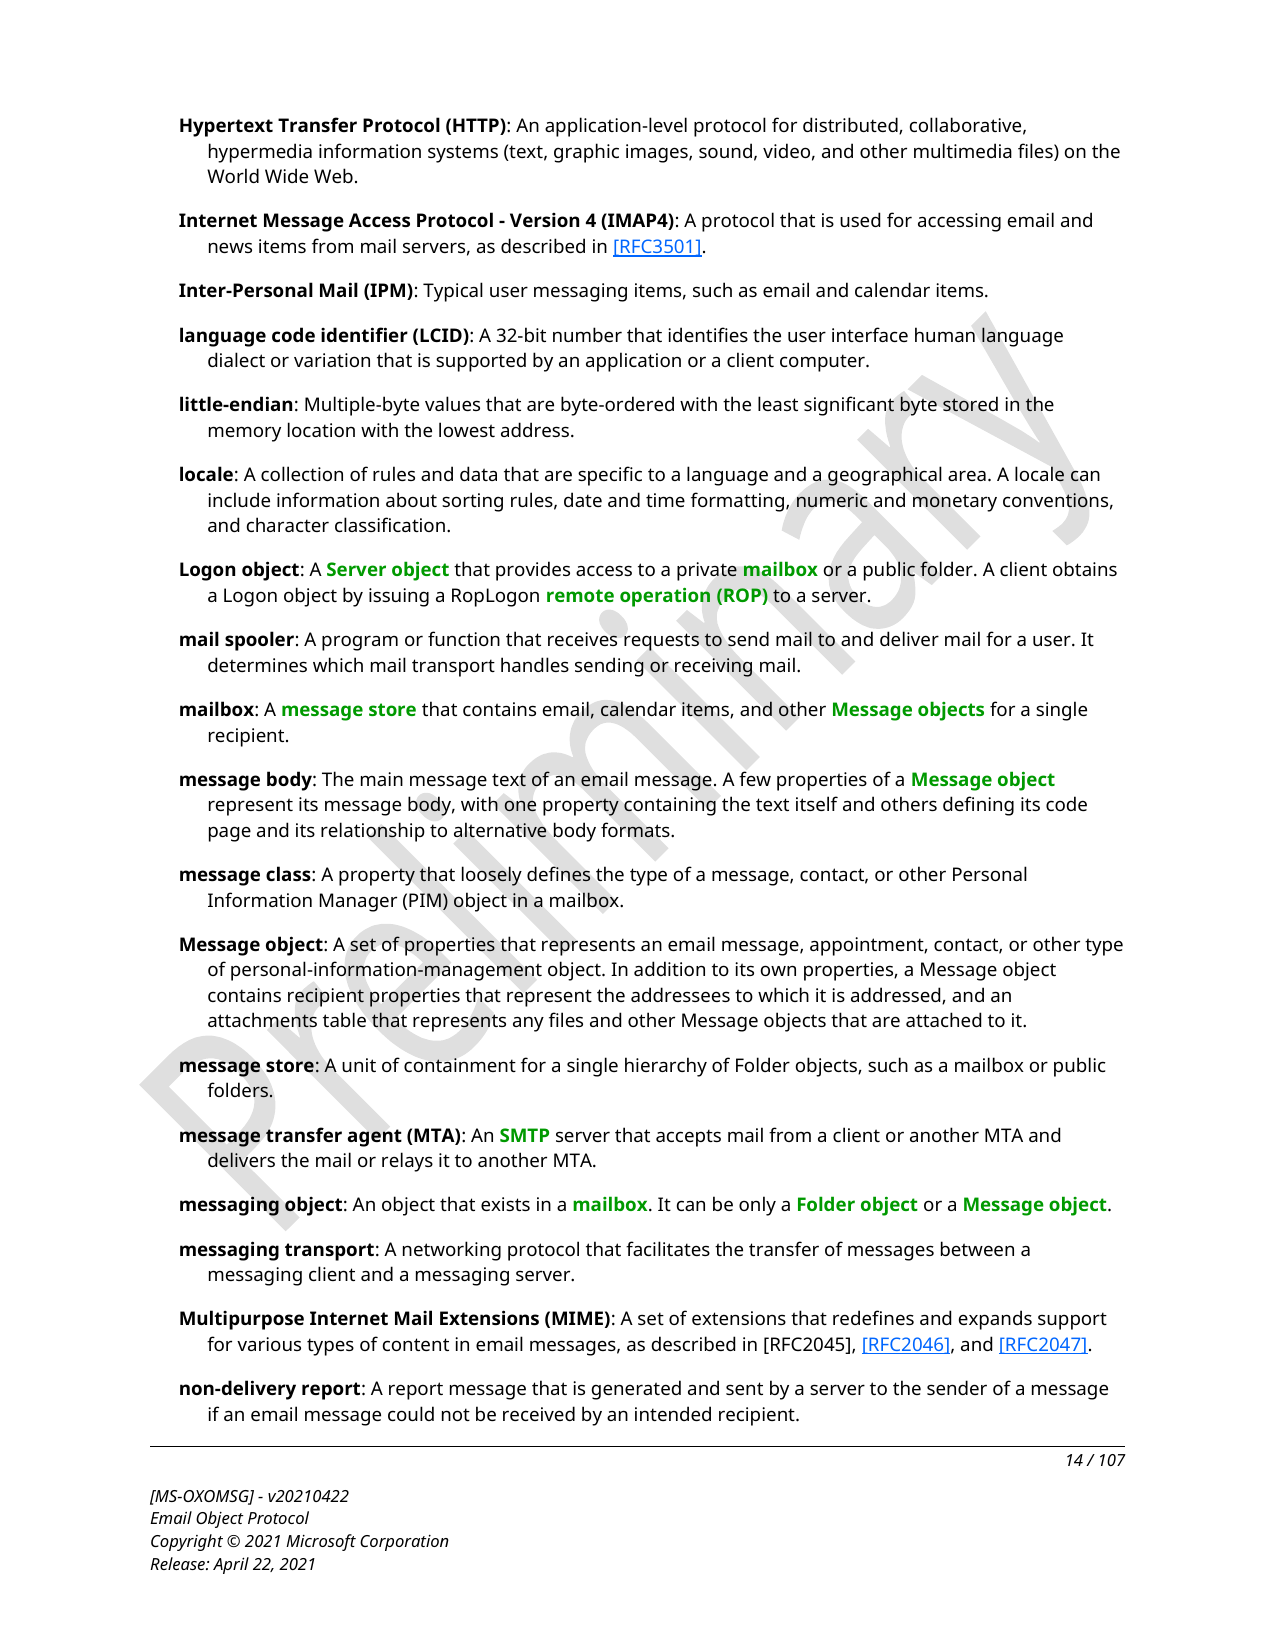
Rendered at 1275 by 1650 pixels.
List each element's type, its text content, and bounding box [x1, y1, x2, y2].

text mailbox: A message store that contains email, calendar items, and other Message objects for a single recipient. [178, 696, 1125, 747]
text locale: A collection of rules and data that are specific to a language and a geographical area. A locale can include information about sorting rules, date and time formatting, numeric and monetary conventions, and character classification. [178, 461, 1125, 538]
text non-delivery report: A report message that is generated and sent by a server to the sender of a message if an email message could not be received by an intended recipient. [178, 1376, 1125, 1427]
text Hypertext Transfer Protocol (HTTP): An application-level protocol for distributed, collaborative, hypermedia information systems (text, graphic images, sound, video, and other multimedia files) on the World Wide Web. [178, 112, 1125, 189]
text messaging transport: A networking protocol that facilitates the transfer of messages between a messaging client and a messaging server. [178, 1236, 1125, 1287]
text Inter-Personal Mail (IPM): Typical user messaging items, such as email and calendar items. [178, 278, 1125, 303]
text Logon object: A Server object that provides access to a private mailbox or a public folder. A client obtains a Logon object by issuing a RopLogon remote operation (ROP) to a server. [178, 557, 1125, 608]
text Multipurpose Internet Mail Extensions (MIME): A set of extensions that redefines and expands support for various types of content in email messages, as described in [RFC2045], [RFC2046], and [RFC2047]. [178, 1306, 1125, 1357]
text messaging object: An object that exists in a mailbox. It can be only a Folder object or a Message object. [178, 1192, 1125, 1217]
text Internet Message Access Protocol - Version 4 (IMAP4): A protocol that is used for accessing email and news items from mail servers, as described in [RFC3501]. [178, 208, 1125, 259]
text message class: A property that loosely defines the type of a message, contact, or other Personal Information Manager (PIM) object in a mailbox. [178, 861, 1125, 912]
text message body: The main message text of an email message. A few properties of a Message object represent its message body, with one property containing the text itself and others defining its code page and its relationship to alternative body formats. [178, 766, 1125, 843]
text message transfer agent (MTA): An SMTP server that accepts mail from a client or another MTA and delivers the mail or relays it to another MTA. [178, 1122, 1125, 1173]
text mail spooler: A program or function that receives requests to send mail to and deliver mail for a user. It determines which mail transport handles sending or receiving mail. [178, 627, 1125, 678]
text Message object: A set of properties that represents an email message, appointment, contact, or other type of personal-information-management object. In addition to its own properties, a Message object contains recipient properties that represent the addressees to which it is addressed, and an attachments table that represents any files and other Message objects that are attached to it. [178, 931, 1125, 1033]
text message store: A unit of containment for a single hierarchy of Folder objects, such as a mailbox or public folders. [178, 1052, 1125, 1103]
text language code identifier (LCID): A 32-bit number that identifies the user interface human language dialect or variation that is supported by an application or a client computer. [178, 322, 1125, 373]
text little-endian: Multiple-byte values that are byte-ordered with the least significant byte stored in the memory location with the lowest address. [178, 392, 1125, 443]
